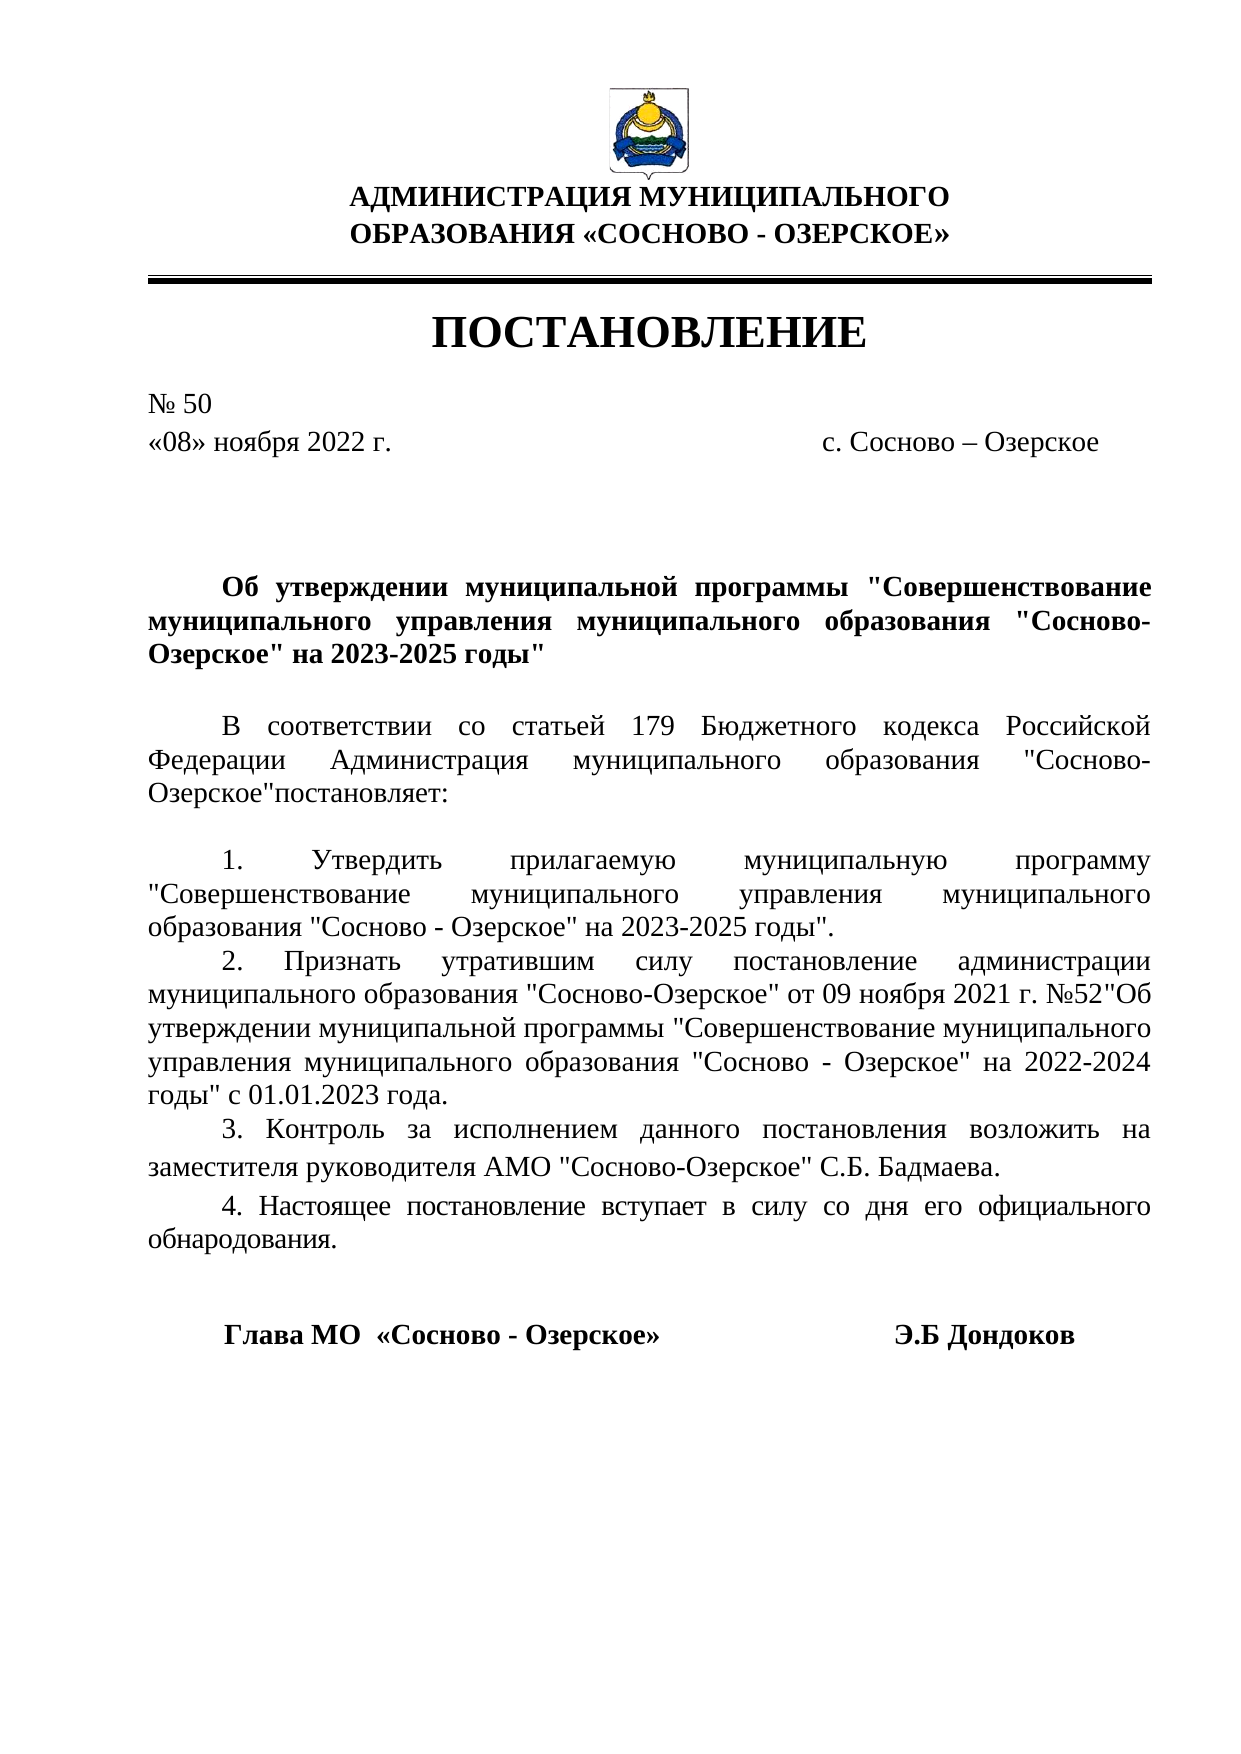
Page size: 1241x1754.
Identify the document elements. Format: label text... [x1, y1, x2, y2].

text 4. Настоящее постановление вступает в силу со дня его официального обнародования. [148, 1188, 1152, 1255]
text «08» ноября 2022 г. с. Сосново – Озерское [148, 424, 1152, 458]
text Об утверждении муниципальной программы "Совершенствование муниципального управления муниципального образования "Сосново- Озерское" на 2023-2025 годы" [148, 569, 1152, 670]
text ПОСТАНОВЛЕНИЕ [148, 305, 1152, 357]
picture [609, 87, 690, 180]
text 2. Признать утратившим силу постановление администрации муниципального образования "Сосново-Озерское" от 09 ноября 2021 г. №52"Об утверждении муниципальной программы "Совершенствование муниципального управления муниципального образования "Сосново - Озерское" на 2022-2024 годы" с 01.01.2023 года. [148, 943, 1152, 1111]
text 1. Утвердить прилагаемую муниципальную программу "Совершенствование муниципального управления муниципального образования "Сосново - Озерское" на 2023-2025 годы". [148, 842, 1152, 943]
text Глава МО «Сосново - Озерское» Э.Б Дондоков [148, 1317, 1152, 1350]
subtitle АДМИНИСТРАЦИЯ МУНИЦИПАЛЬНОГО [148, 179, 1152, 213]
text № 50 [148, 386, 1152, 419]
subtitle ОБРАЗОВАНИЯ «СОСНОВО - ОЗЕРСКОЕ» [148, 213, 1152, 251]
text 3. Контроль за исполнением данного постановления возложить на заместителя руководителя АМО "Сосново-Озерское" С.Б. Бадмаева. [148, 1111, 1152, 1183]
text В соответствии со статьей 179 Бюджетного кодекса Российской Федерации Администрация муниципального образования "Сосново-Озерское"постановляет: [148, 708, 1152, 809]
